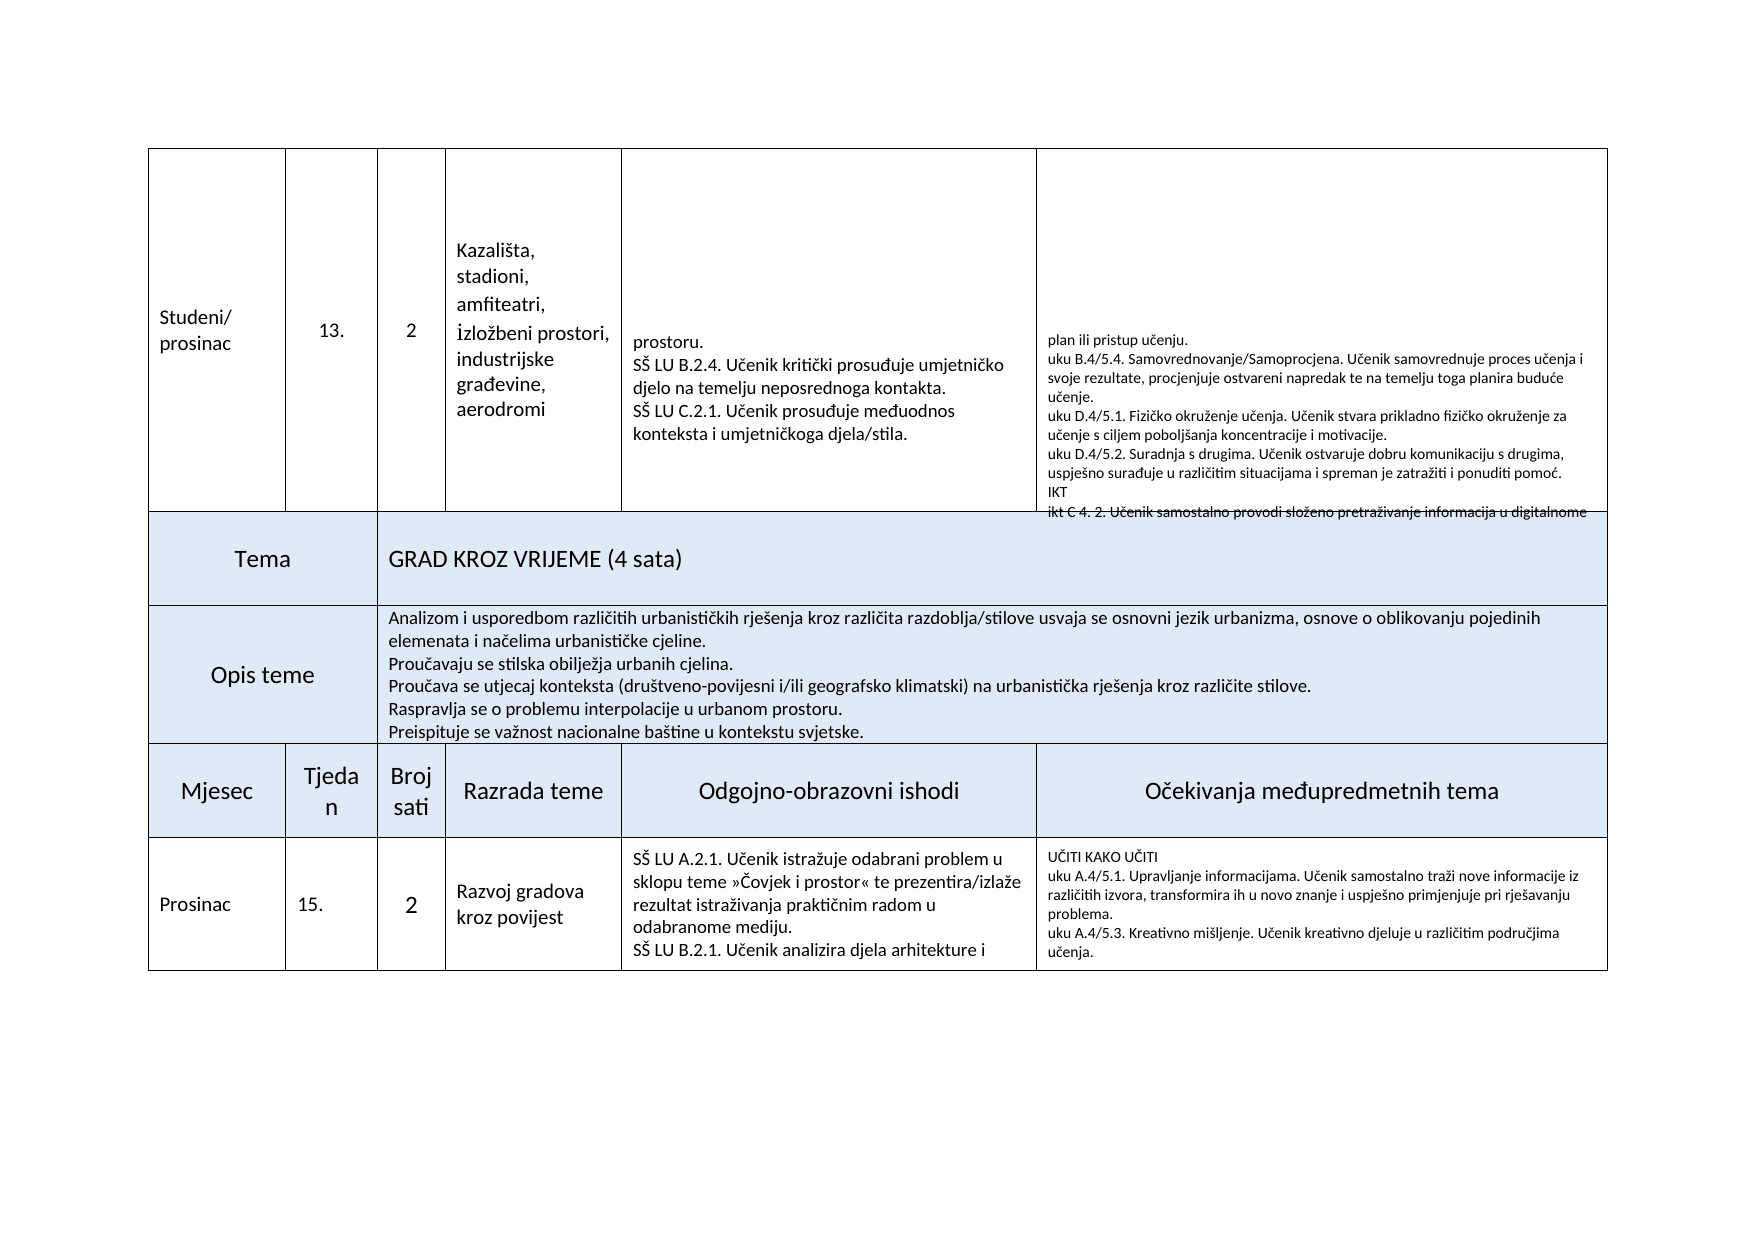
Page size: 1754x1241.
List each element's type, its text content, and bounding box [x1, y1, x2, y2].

table_cell Opis teme [149, 606, 377, 743]
table_cell Tjedan [286, 744, 377, 837]
table_cell Prosinac [149, 838, 285, 970]
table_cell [622, 838, 1036, 970]
table_cell Razrada teme [446, 744, 621, 837]
table_cell Mjesec [149, 744, 285, 837]
table_cell Analizom i usporedbom različitih urbanističkih rješenja kroz različita razdoblja/stilove usvaja se osnovni jezik urbanizma, osnove o oblikovanju pojedinih elemenata i načelima urbanističke cjeline. Proučavaju se stilska obilježja urbanih cjelina. Proučava se utjecaj konteksta (društveno-povijesni i/ili geografsko klimatski) na urbanistička rješenja kroz različite stilove. Raspravlja se o problemu interpolacije u urbanom prostoru. Preispituje se važnost nacionalne baštine u kontekstu svjetske. [378, 606, 1607, 743]
table_cell Kazališta, stadioni, amfiteatri, izložbeni prostori, industrijske građevine, aerodromi [446, 149, 621, 511]
table_cell GRAD KROZ VRIJEME (4 sata) [378, 512, 1607, 605]
table_cell Studeni/ prosinac [149, 149, 285, 511]
table_cell 13. [286, 149, 377, 511]
table_cell Odgojno-obrazovni ishodi [622, 744, 1036, 837]
table_cell Broj sati [378, 744, 445, 837]
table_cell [1037, 838, 1607, 970]
table_cell 15. [286, 838, 377, 970]
table_cell 2 [378, 838, 445, 970]
table_cell Očekivanja međupredmetnih tema [1037, 744, 1607, 837]
table_cell Razvoj gradova kroz povijest [446, 838, 621, 970]
table_cell Tema [149, 512, 377, 605]
table_cell 2 [378, 149, 445, 511]
